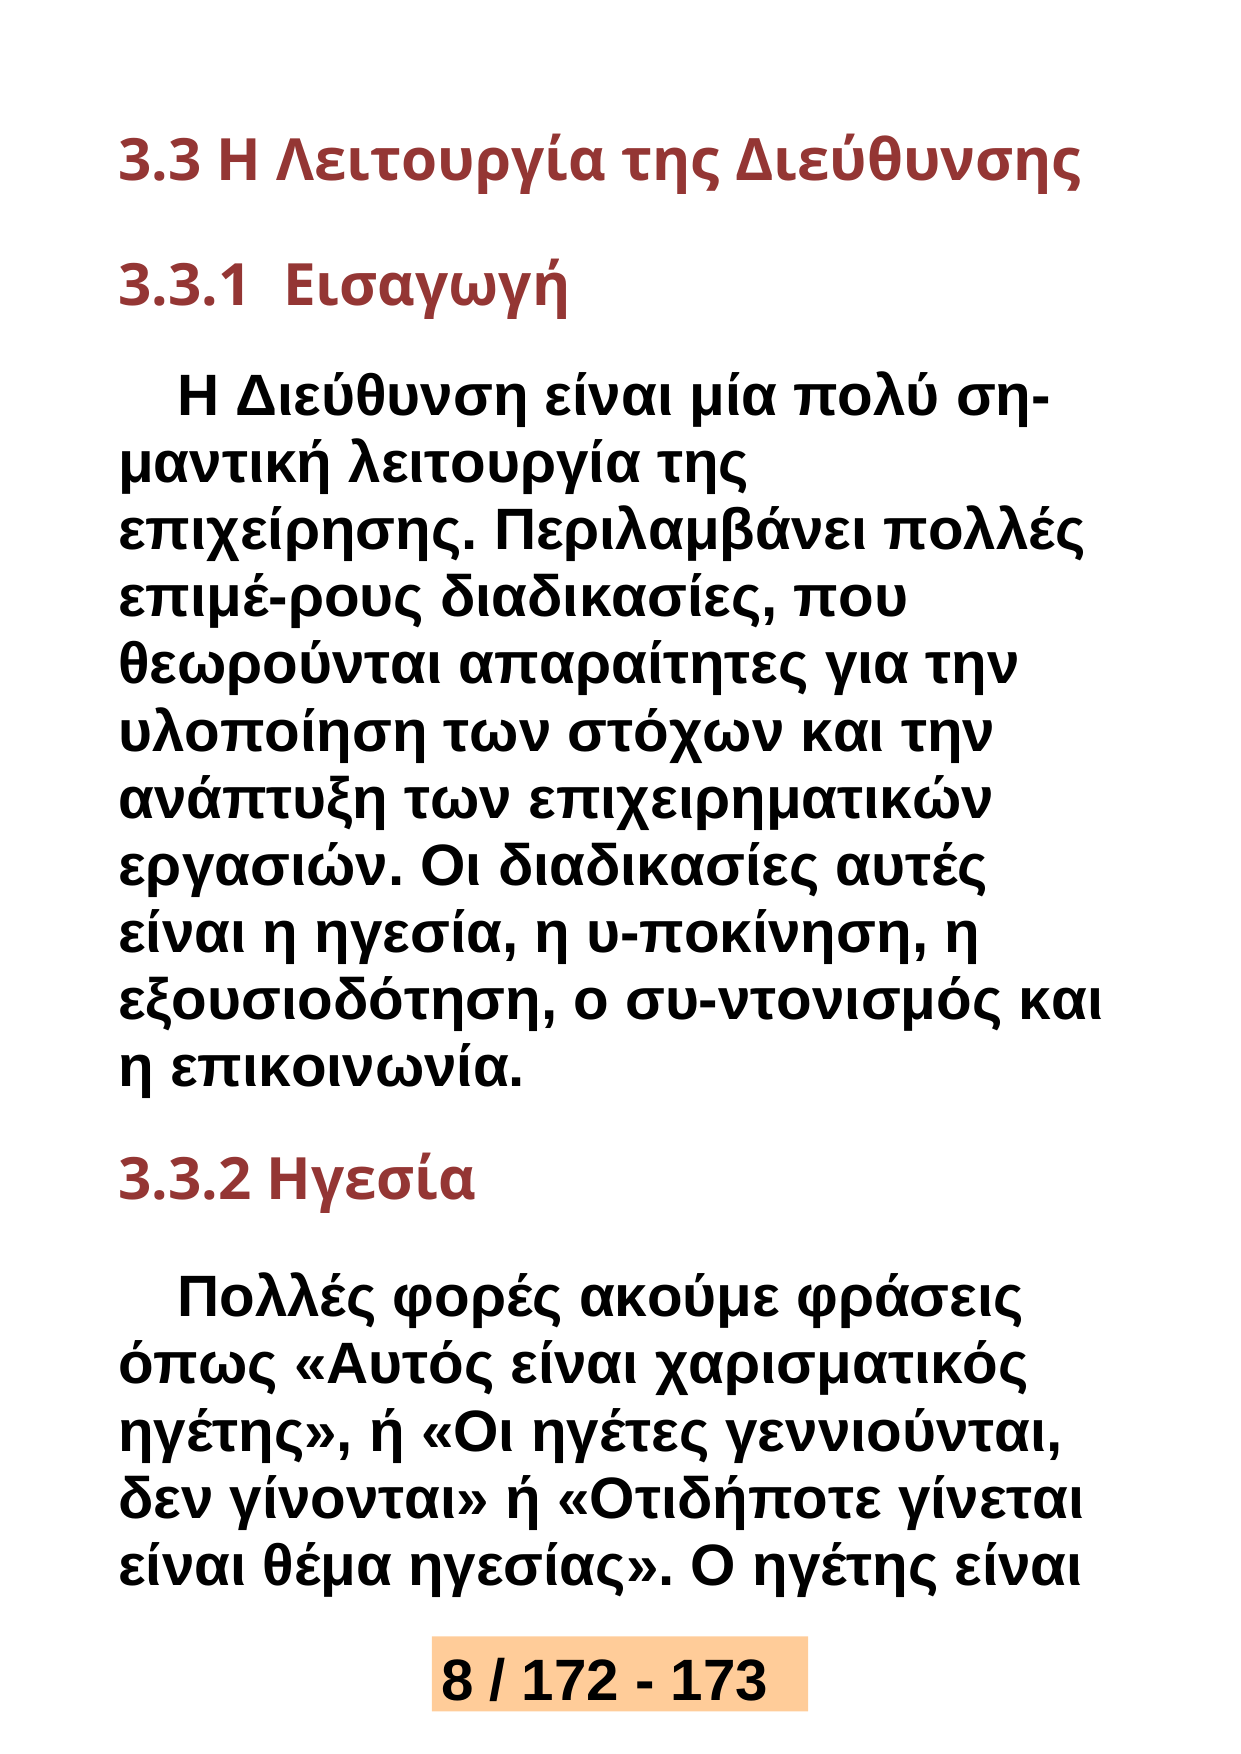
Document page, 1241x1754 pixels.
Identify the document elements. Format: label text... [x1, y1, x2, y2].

text 3.3 Η Λειτουργία της Διεύθυνσης [118, 118, 1122, 198]
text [118, 1262, 1122, 1598]
text Η Διεύθυνση είναι μία πολύ ση-μαντική λειτουργία της επιχείρησης. Περιλαμβάνει πολλές επιμέ-ρους διαδικασίες, που θεωρούνται απαραίτητες για την υλοποίηση των στόχων και την ανάπτυξη των επιχειρηματικών εργασιών. Οι διαδικασίες αυτές είναι η ηγεσία, η υ-ποκίνηση, η εξουσιοδότηση, ο συ-ντονισμός και η επικοινωνία. [118, 361, 1122, 1099]
text 3.3.1 Εισαγωγή [118, 243, 1122, 322]
text 3.3.2 Ηγεσία [118, 1137, 1122, 1217]
